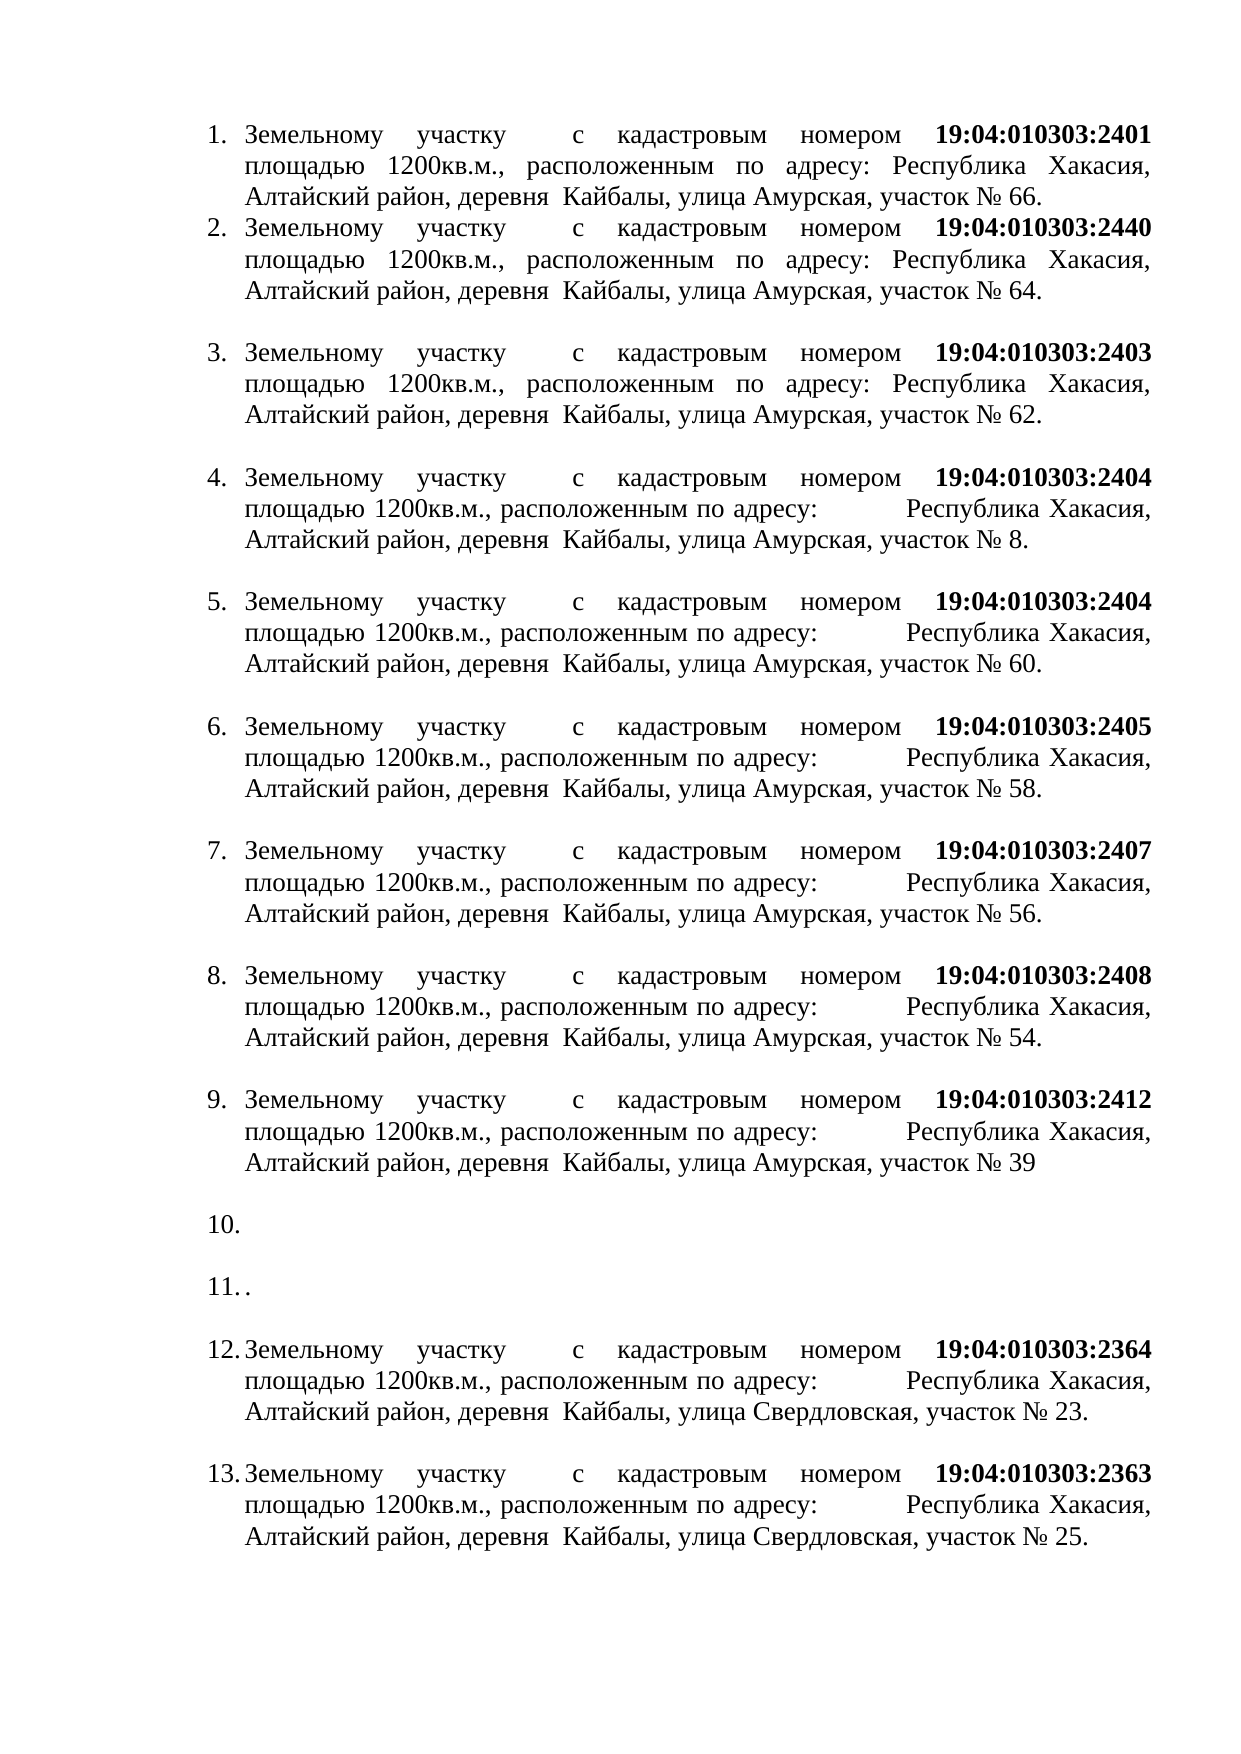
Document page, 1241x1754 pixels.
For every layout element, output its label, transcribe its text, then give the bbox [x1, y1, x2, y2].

list Земельному участку с кадастровым номером 19:04:010303:2401 площадью 1200кв.м., расположенным по адресу: Республика Хакасия, Алтайский район, деревня Кайбалы, улица Амурская, участок № 66. [207, 118, 1152, 212]
list Земельному участку с кадастровым номером 19:04:010303:2364 площадью 1200кв.м., расположенным по адресу: Республика Хакасия, Алтайский район, деревня Кайбалы, улица Свердловская, участок № 23. [207, 1333, 1152, 1426]
list Земельному участку с кадастровым номером 19:04:010303:2407 площадью 1200кв.м., расположенным по адресу: Республика Хакасия, Алтайский район, деревня Кайбалы, улица Амурская, участок № 56. [207, 834, 1152, 928]
list Земельному участку с кадастровым номером 19:04:010303:2404 площадью 1200кв.м., расположенным по адресу: Республика Хакасия, Алтайский район, деревня Кайбалы, улица Амурская, участок № 8. [207, 461, 1152, 554]
list Земельному участку с кадастровым номером 19:04:010303:2440 площадью 1200кв.м., расположенным по адресу: Республика Хакасия, Алтайский район, деревня Кайбалы, улица Амурская, участок № 64. [207, 212, 1152, 305]
list Земельному участку с кадастровым номером 19:04:010303:2412 площадью 1200кв.м., расположенным по адресу: Республика Хакасия, Алтайский район, деревня Кайбалы, улица Амурская, участок № 39 [207, 1084, 1152, 1177]
list Земельному участку с кадастровым номером 19:04:010303:2404 площадью 1200кв.м., расположенным по адресу: Республика Хакасия, Алтайский район, деревня Кайбалы, улица Амурская, участок № 60. [207, 585, 1152, 679]
list Земельному участку с кадастровым номером 19:04:010303:2403 площадью 1200кв.м., расположенным по адресу: Республика Хакасия, Алтайский район, деревня Кайбалы, улица Амурская, участок № 62. [207, 336, 1152, 429]
list . [207, 1271, 1152, 1302]
list Земельному участку с кадастровым номером 19:04:010303:2408 площадью 1200кв.м., расположенным по адресу: Республика Хакасия, Алтайский район, деревня Кайбалы, улица Амурская, участок № 54. [207, 959, 1152, 1052]
list Земельному участку с кадастровым номером 19:04:010303:2363 площадью 1200кв.м., расположенным по адресу: Республика Хакасия, Алтайский район, деревня Кайбалы, улица Свердловская, участок № 25. [207, 1457, 1152, 1551]
list Земельному участку с кадастровым номером 19:04:010303:2405 площадью 1200кв.м., расположенным по адресу: Республика Хакасия, Алтайский район, деревня Кайбалы, улица Амурская, участок № 58. [207, 710, 1152, 803]
